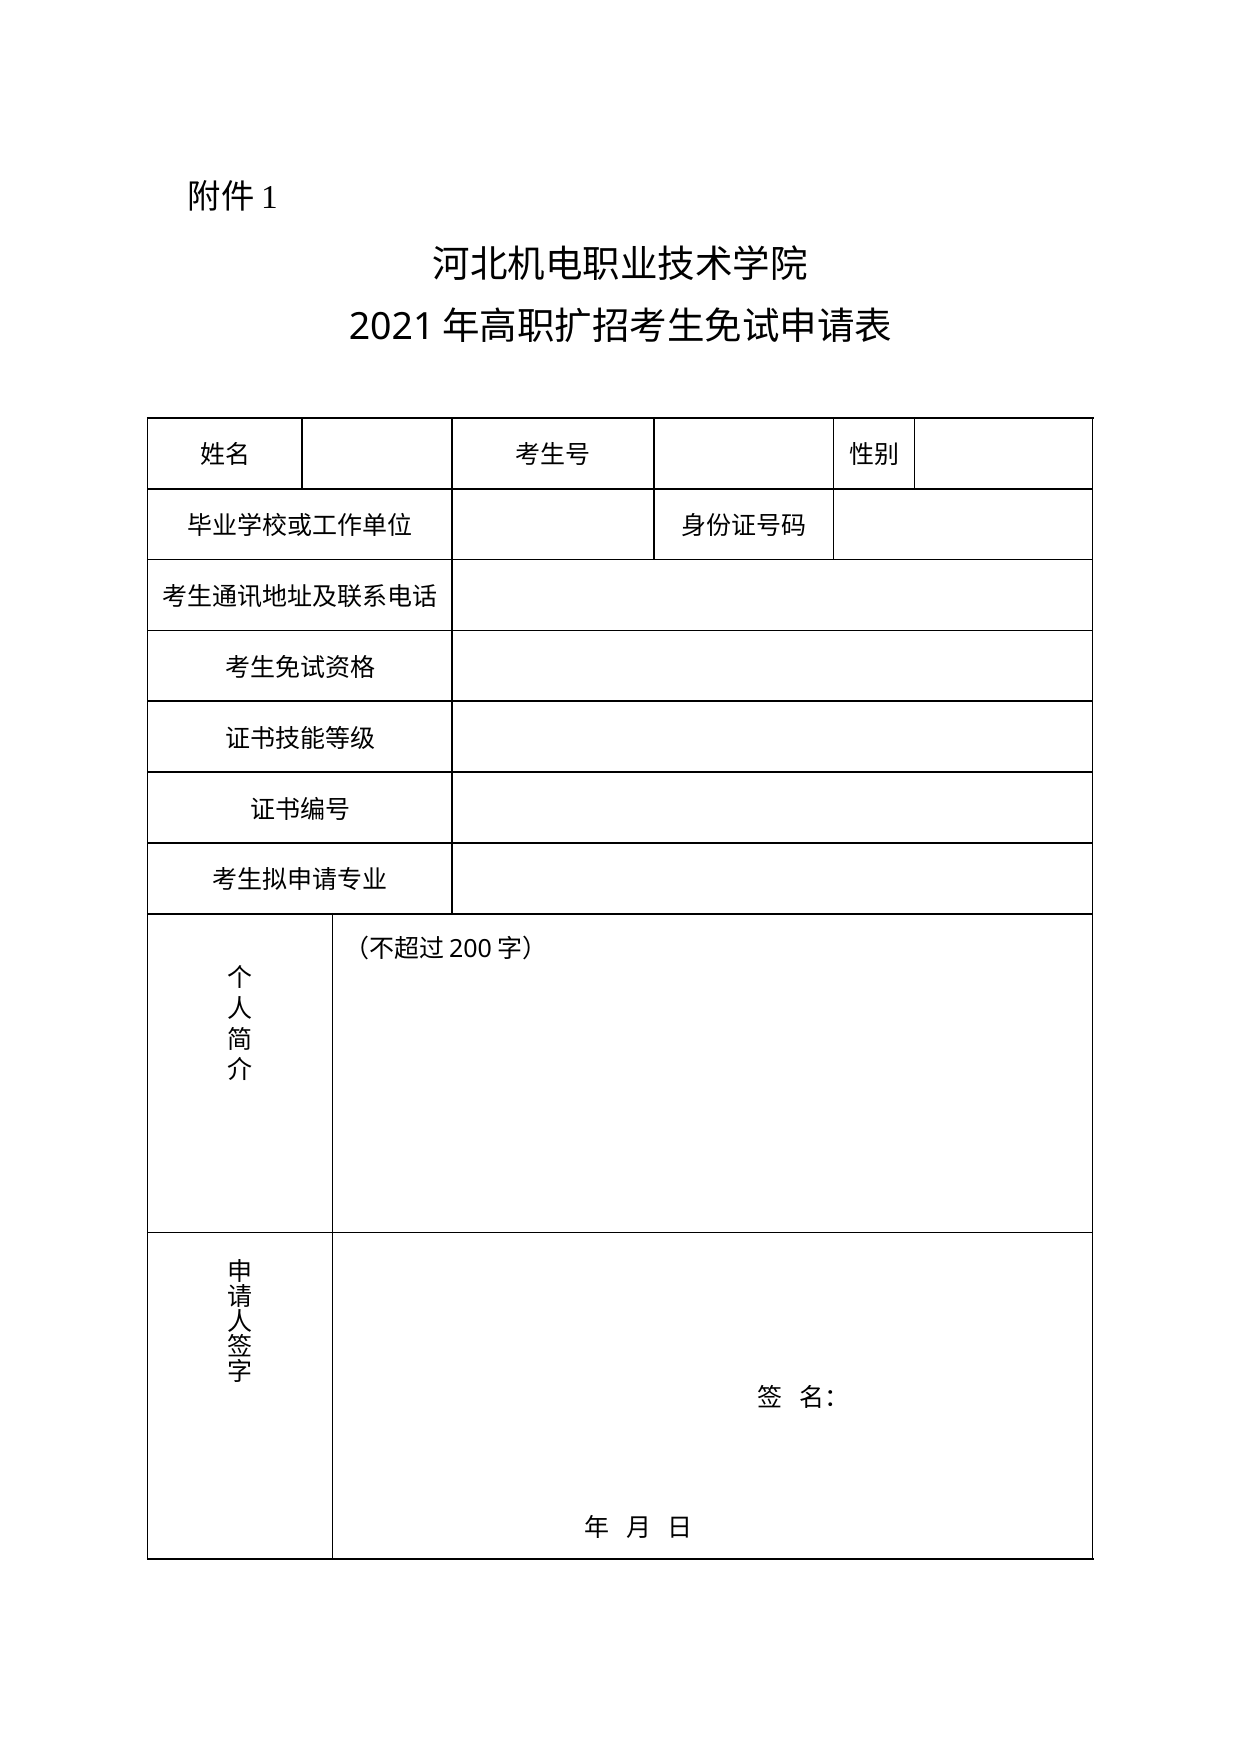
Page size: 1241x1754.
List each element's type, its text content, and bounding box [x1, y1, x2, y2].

table_header 考生号 [453, 419, 653, 488]
text 河北机电职业技术学院 [187, 227, 1053, 289]
text 附件1 [187, 162, 1053, 227]
table_cell 申请人签字 [148, 1233, 332, 1558]
table_cell [453, 560, 1092, 629]
table_cell 证书技能等级 [148, 702, 451, 771]
text 2021年高职扩招考生免试申请表 [187, 289, 1053, 352]
table_header 姓名 [148, 419, 301, 488]
table_cell 证书编号 [148, 773, 451, 842]
table_header [915, 419, 1092, 488]
table_cell 考生通讯地址及联系电话 [148, 560, 451, 629]
table_cell [453, 631, 1092, 700]
table_cell [453, 773, 1092, 842]
table_cell 毕业学校或工作单位 [148, 490, 451, 559]
table_cell （不超过200字） [333, 915, 1092, 1231]
table_header [303, 419, 451, 488]
table_cell [453, 702, 1092, 771]
table_cell [453, 490, 653, 559]
table_cell 考生拟申请专业 [148, 844, 451, 913]
table_header 性别 [834, 419, 914, 488]
table_cell 考生免试资格 [148, 631, 451, 700]
table_header [655, 419, 833, 488]
table_cell [834, 490, 1092, 559]
table_cell 签 名： 年 月 日 [333, 1233, 1092, 1558]
table_cell [453, 844, 1092, 913]
table_cell 身份证号码 [655, 490, 833, 559]
table_cell 个 人 简 介 [148, 915, 332, 1231]
